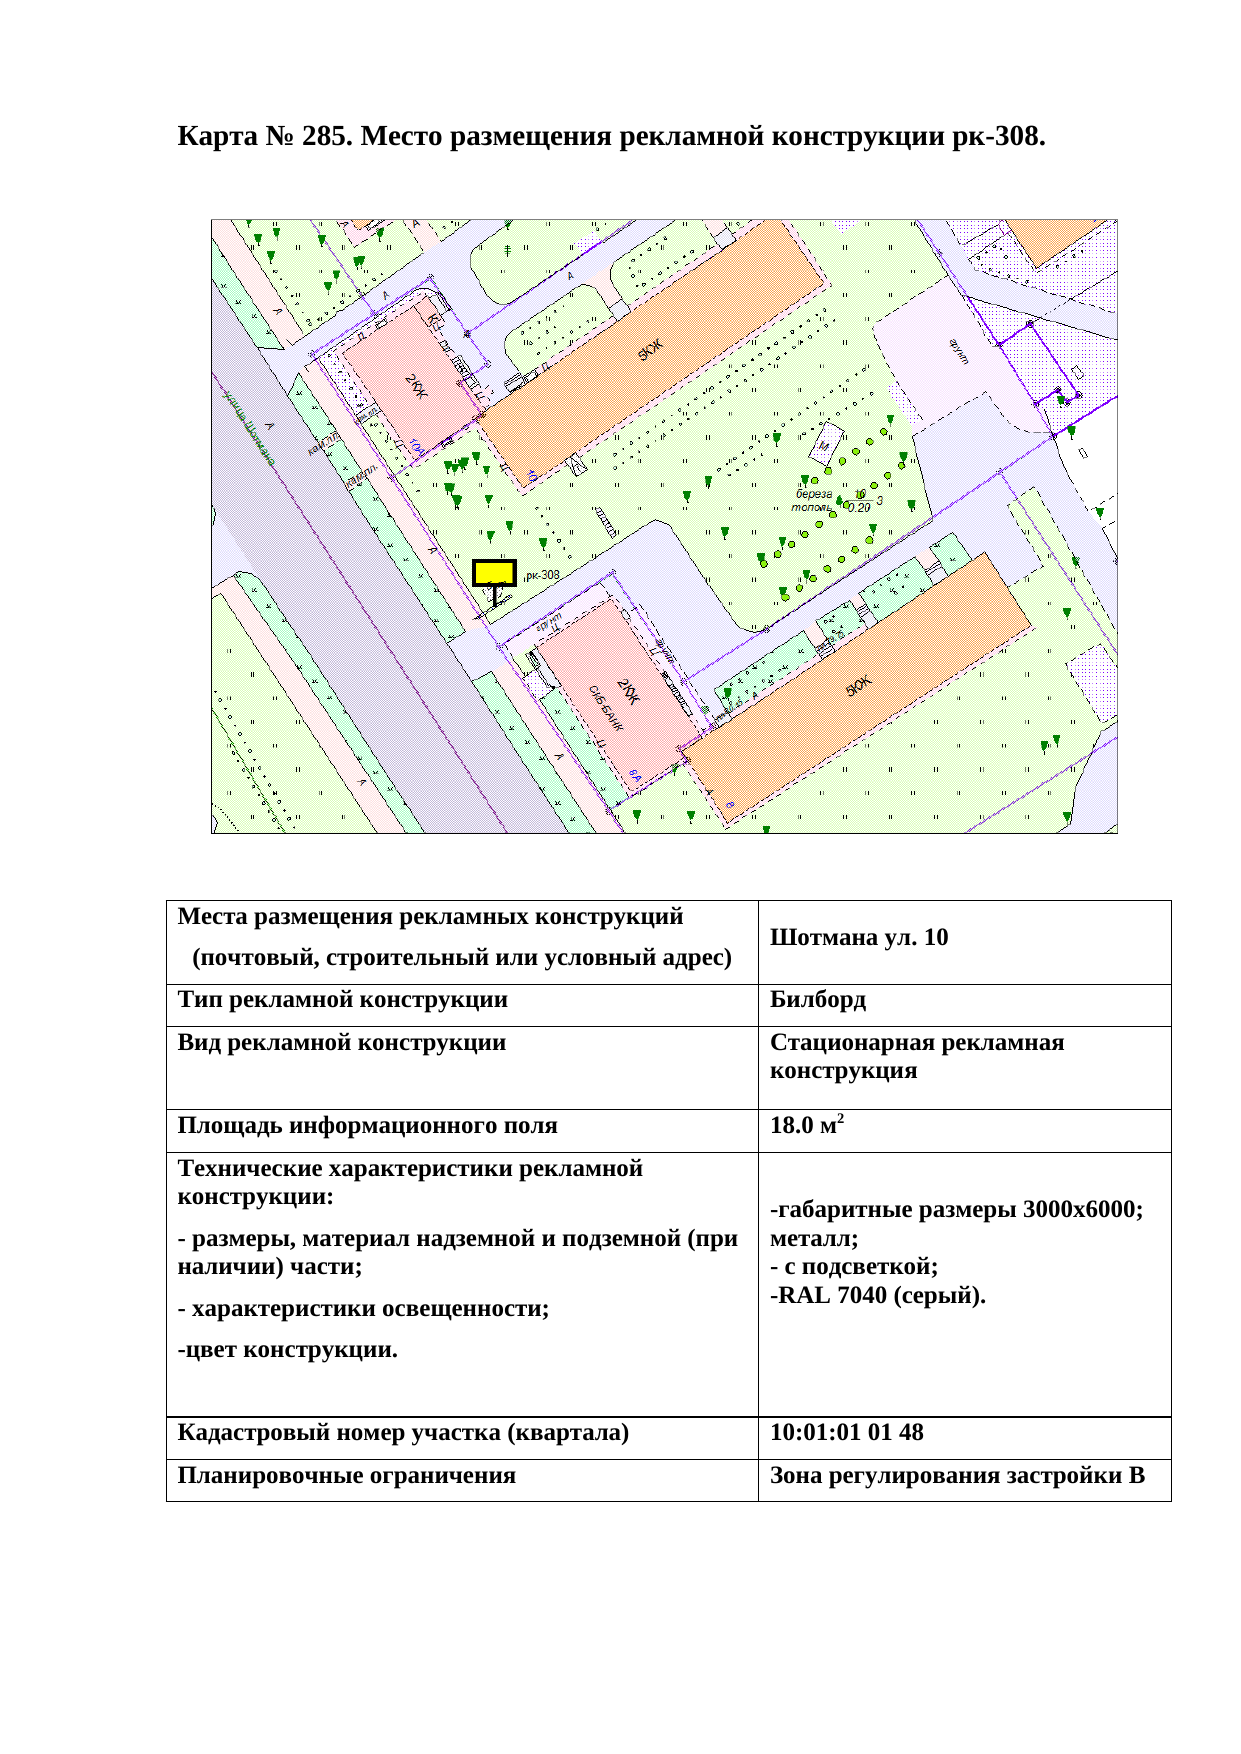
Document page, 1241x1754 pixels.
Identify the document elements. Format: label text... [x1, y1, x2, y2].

table_cell Стационарная рекламная конструкция [759, 1027, 1171, 1109]
text Карта № 285. Место размещения рекламной конструкции рк-308. [177, 118, 1152, 152]
picture [177, 185, 1151, 867]
table_cell -габаритные размеры 3000х6000; металл; - с подсветкой; -RAL 7040 (серый). [759, 1153, 1171, 1416]
table_cell Вид рекламной конструкции [167, 1027, 758, 1109]
table_cell 10:01:01 01 48 [759, 1418, 1171, 1459]
table_cell Площадь информационного поля [167, 1110, 758, 1152]
table_cell Зона регулирования застройки В [759, 1460, 1171, 1501]
table_cell [759, 1110, 1171, 1152]
table_header Шотмана ул. 10 [759, 901, 1171, 983]
table_cell Технические характеристики рекламной конструкции: - размеры, материал надземной и подземной (при наличии) части; - характеристики освещенности; -цвет конструкции. [167, 1153, 758, 1416]
table_cell Тип рекламной конструкции [167, 985, 758, 1026]
table_cell Билборд [759, 985, 1171, 1026]
table_header Места размещения рекламных конструкций (почтовый, строительный или условный адрес) [167, 901, 758, 983]
table_cell Кадастровый номер участка (квартала) [167, 1418, 758, 1459]
table_cell Планировочные ограничения [167, 1460, 758, 1501]
